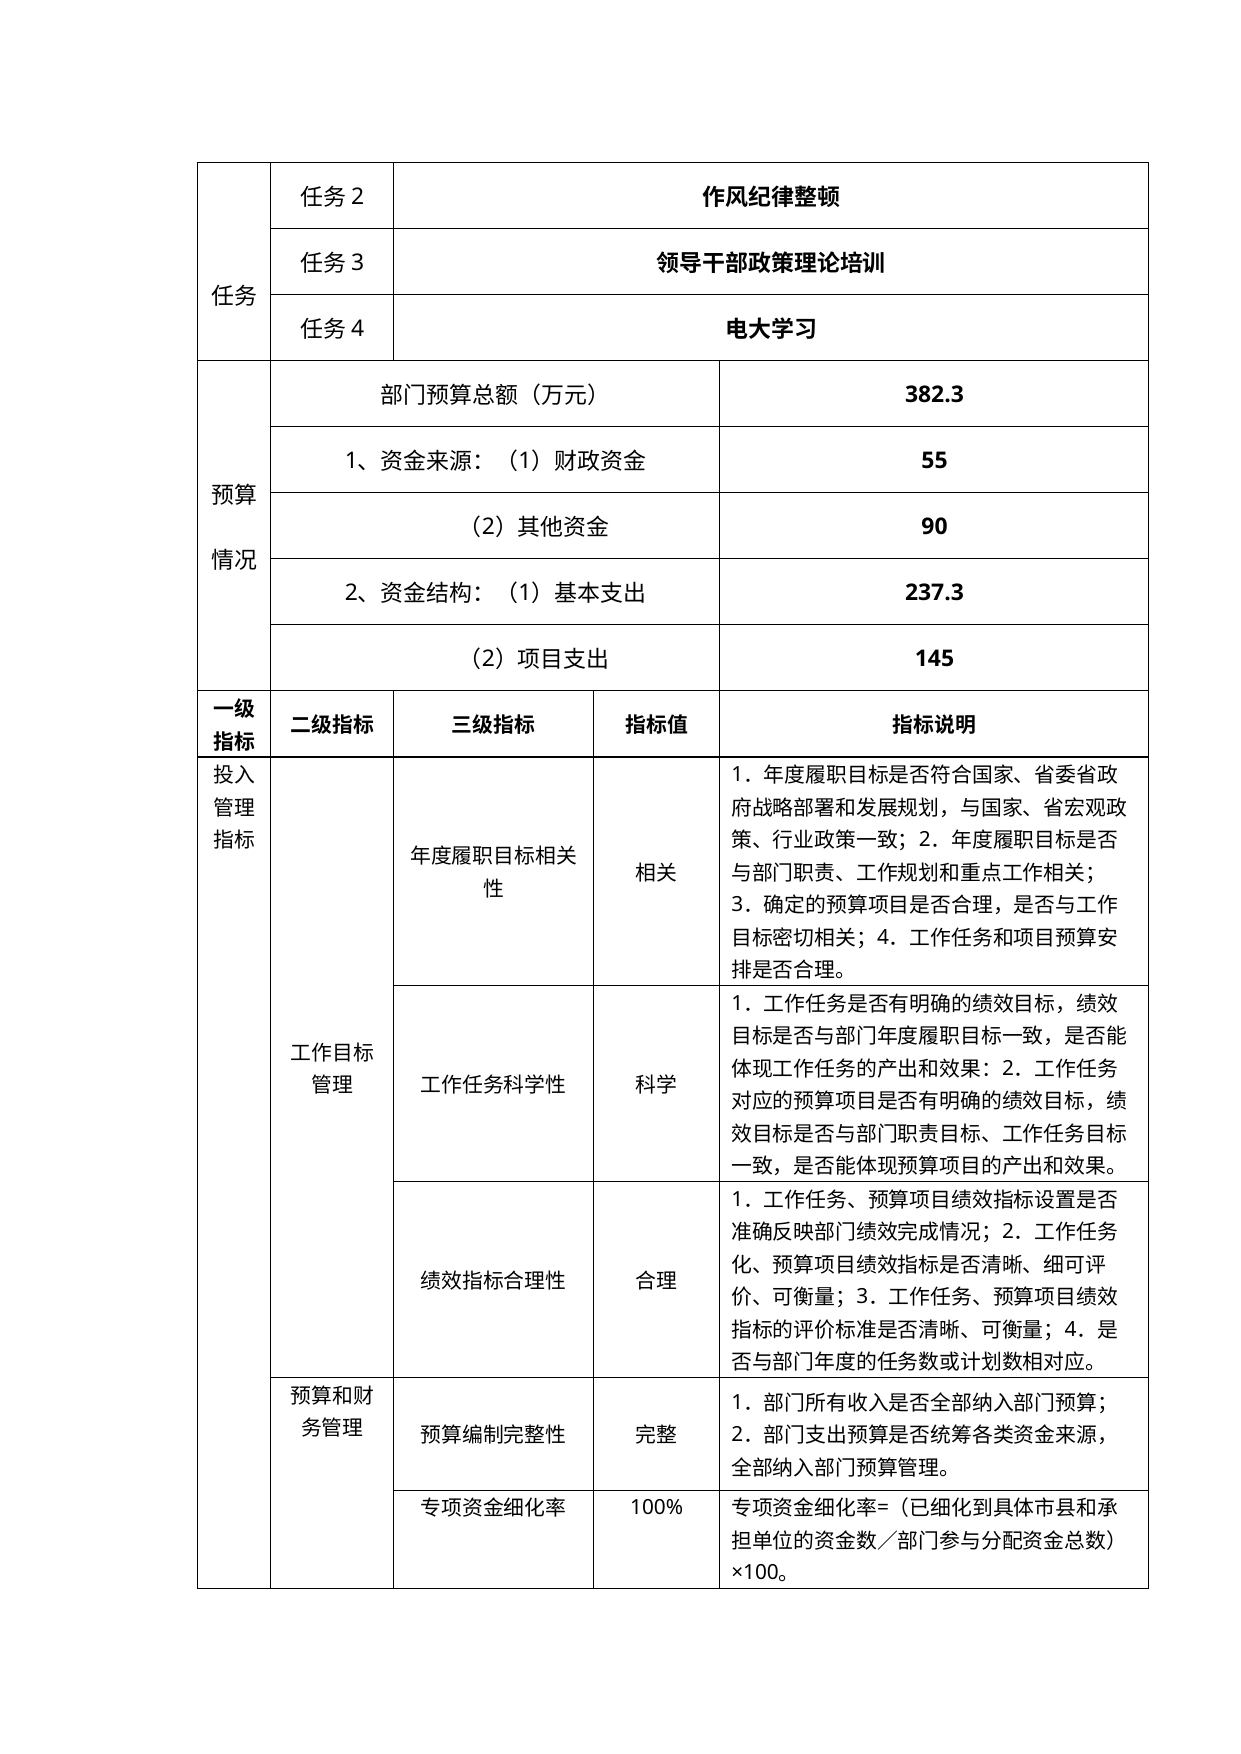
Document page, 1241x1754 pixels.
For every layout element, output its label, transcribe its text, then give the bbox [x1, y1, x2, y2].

table_cell 382.3 [720, 361, 1148, 426]
table_cell 预算情况 [198, 361, 270, 690]
table_cell 100% [594, 1491, 719, 1588]
table_cell 预算编制完整性 [394, 1378, 593, 1489]
table_cell 科学 [594, 986, 719, 1181]
table_cell 指标说明 [720, 691, 1148, 756]
table_cell （2）项目支出 [271, 625, 719, 690]
table_cell 1、资金来源：（1）财政资金 [271, 427, 719, 492]
table_cell 任务3 [271, 229, 393, 294]
table_cell 1．部门所有收入是否全部纳入部门预算；2．部门支出预算是否统筹各类资金来源，全部纳入部门预算管理。 [720, 1378, 1148, 1489]
table_cell 2、资金结构：（1）基本支出 [271, 559, 719, 624]
table_cell 二级指标 [271, 691, 393, 756]
table_cell 任务2 [271, 163, 393, 228]
table_cell 一级指标 [198, 691, 270, 756]
table_cell （2）其他资金 [271, 493, 719, 558]
table_cell 完整 [594, 1378, 719, 1489]
table_cell 领导干部政策理论培训 [394, 229, 1148, 294]
table_cell 专项资金细化率=（已细化到具体市县和承担单位的资金数／部门参与分配资金总数）×100。 [720, 1491, 1148, 1588]
table_cell 145 [720, 625, 1148, 690]
table_cell 90 [720, 493, 1148, 558]
table_cell 指标值 [594, 691, 719, 756]
table_cell 工作目标管理 [271, 758, 393, 1377]
table_cell 合理 [594, 1182, 719, 1377]
table_cell 55 [720, 427, 1148, 492]
table_cell 1．工作任务是否有明确的绩效目标，绩效目标是否与部门年度履职目标一致，是否能体现工作任务的产出和效果：2．工作任务对应的预算项目是否有明确的绩效目标，绩效目标是否与部门职责目标、工作任务目标一致，是否能体现预算项目的产出和效果。 [720, 986, 1148, 1181]
table_cell 相关 [594, 758, 719, 985]
table_cell 1．年度履职目标是否符合国家、省委省政府战略部署和发展规划，与国家、省宏观政策、行业政策一致；2．年度履职目标是否与部门职责、工作规划和重点工作相关；3．确定的预算项目是否合理，是否与工作目标密切相关；4．工作任务和项目预算安排是否合理。 [720, 758, 1148, 985]
table_cell 作风纪律整顿 [394, 163, 1148, 228]
table_cell 部门预算总额（万元） [271, 361, 719, 426]
table_cell 1．工作任务、预算项目绩效指标设置是否准确反映部门绩效完成情况；2．工作任务化、预算项目绩效指标是否清晰、细可评价、可衡量；3．工作任务、预算项目绩效指标的评价标准是否清晰、可衡量；4．是否与部门年度的任务数或计划数相对应。 [720, 1182, 1148, 1377]
table_cell 237.3 [720, 559, 1148, 624]
table_cell 工作任务科学性 [394, 986, 593, 1181]
table_cell 投入管理指标 [198, 758, 270, 1588]
table_cell 电大学习 [394, 295, 1148, 360]
table_cell 专项资金细化率 [394, 1491, 593, 1588]
table_cell 绩效指标合理性 [394, 1182, 593, 1377]
table_cell 任务4 [271, 295, 393, 360]
table_cell 年度履职目标相关性 [394, 758, 593, 985]
table_cell 三级指标 [394, 691, 593, 756]
table_cell 预算和财务管理 [271, 1378, 393, 1588]
